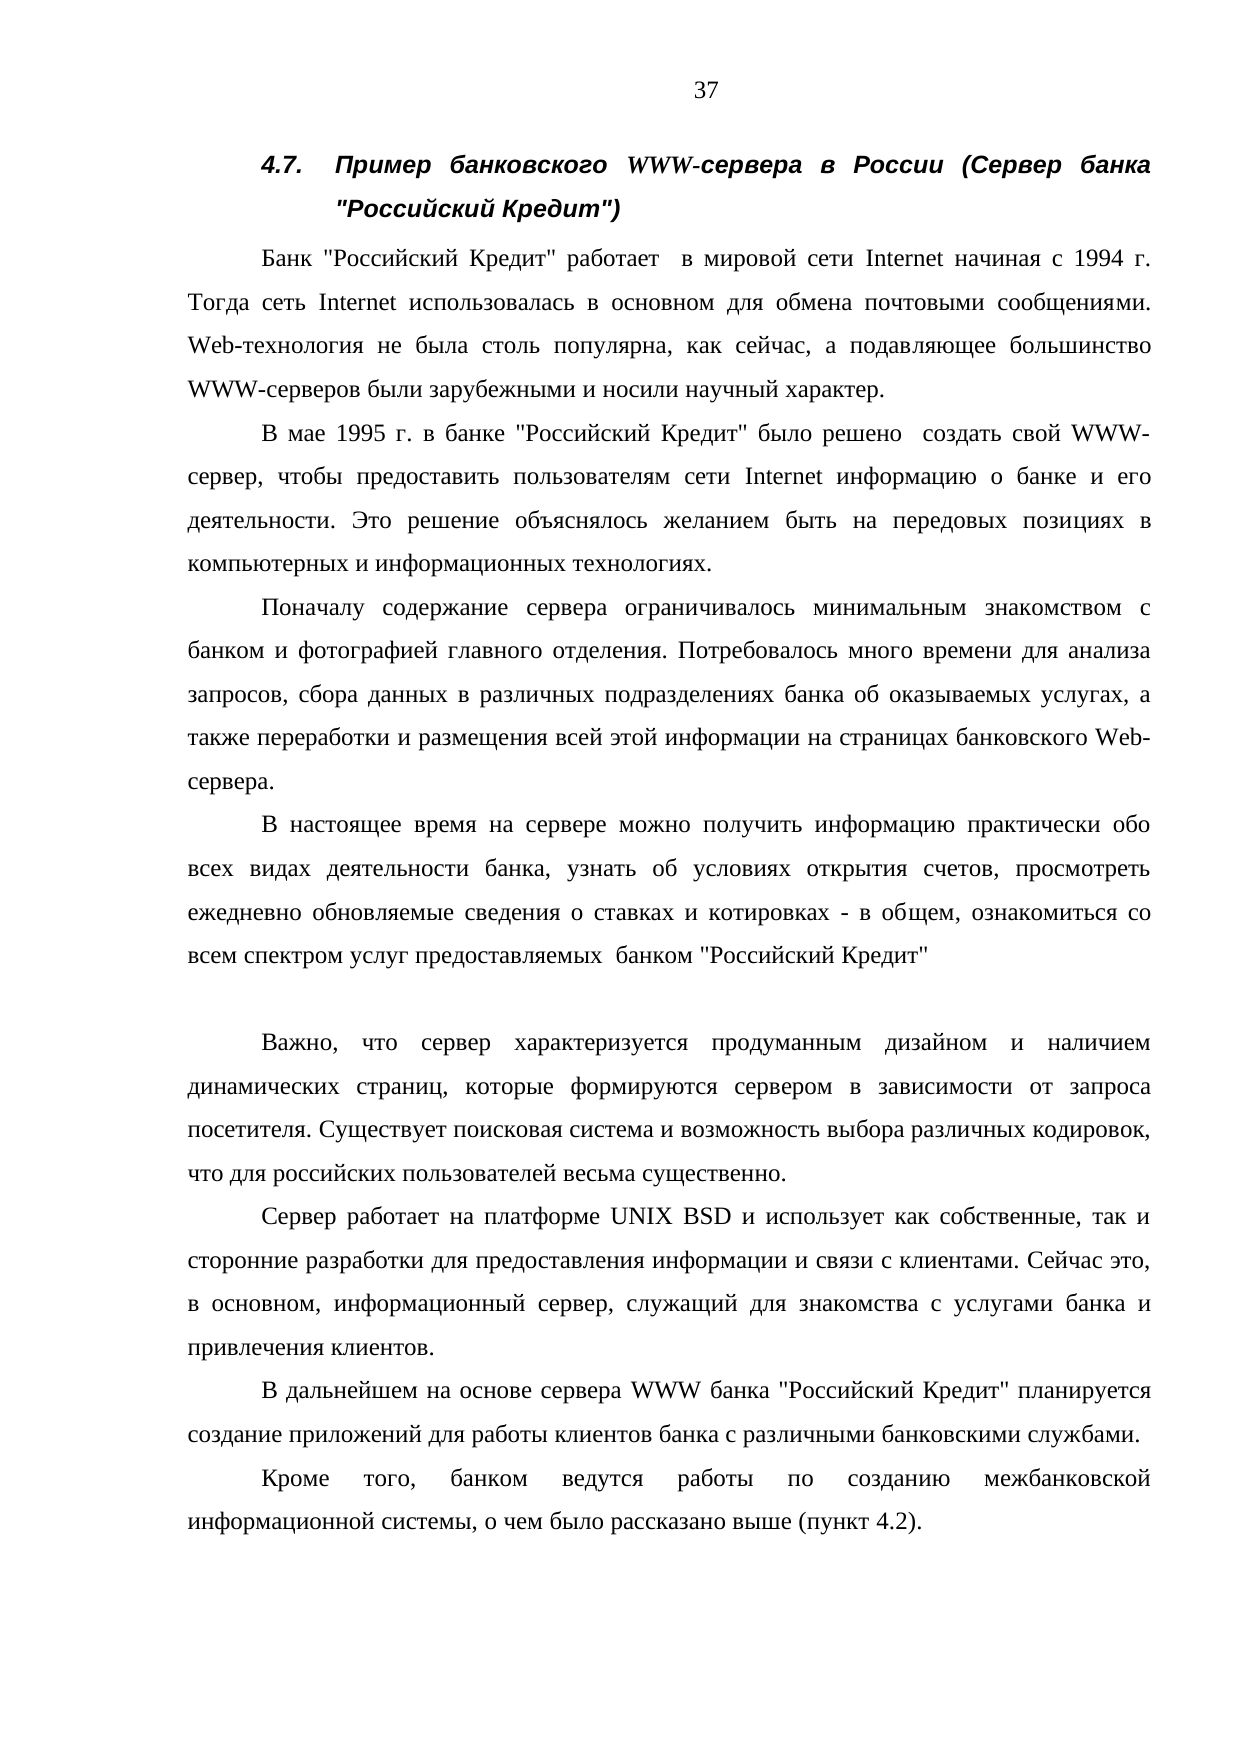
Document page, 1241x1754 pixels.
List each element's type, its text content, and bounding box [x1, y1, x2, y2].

text В настоящее время на сервере можно получить информацию практически обо всех видах деятельности банка, узнать об условиях открытия счетов, просмотреть ежедневно обновляемые сведения о ставках и котировках - в общем, ознакомиться со всем спектром услуг предоставляемых банком "Российский Кредит" [187, 809, 1152, 969]
text Кроме того, банком ведутся работы по созданию межбанковской информационной системы, о чем было рассказано выше (пункт 4.2). [187, 1462, 1152, 1535]
text Сервер работает на платформе UNIX BSD и использует как собственные, так и сторонние разработки для предоставления информации и связи с клиентами. Сейчас это, в основном, информационный сервер, служащий для знакомства с услугами банка и привлечения клиентов. [187, 1201, 1152, 1361]
text Банк "Российский Кредит" работает в мировой сети Internet начиная с 1994 г. Тогда сеть Internet использовалась в основном для обмена почтовыми сообщениями. Web-технология не была столь популярна, как сейчас, а подавляющее большинство WWW-серверов были зарубежными и носили научный характер. [187, 243, 1152, 403]
text В дальнейшем на основе сервера WWW банка "Российский Кредит" планируется создание приложений для работы клиентов банка с различными банковскими службами. [187, 1375, 1152, 1448]
text Важно, что сервер характеризуется продуманным дизайном и наличием динамических страниц, которые формируются сервером в зависимости от запроса посетителя. Существует поисковая система и возможность выбора различных кодировок, что для российских пользователей весьма существенно. [187, 1027, 1152, 1187]
subtitle Пример банковского WWW-сервера в России (Сервер банка "Российский Кредит") [261, 150, 1152, 223]
text Поначалу содержание сервера ограничивалось минимальным знакомством с банком и фотографией главного отделения. Потребовалось много времени для анализа запросов, сбора данных в различных подразделениях банка об оказываемых услугах, а также переработки и размещения всей этой информации на страницах банковского Web-сервера. [187, 592, 1152, 795]
text В мае 1995 г. в банке "Российский Кредит" было решено создать свой WWW-сервер, чтобы предоставить пользователям сети Internet информацию о банке и его деятельности. Это решение объяснялось желанием быть на передовых позициях в компьютерных и информационных технологиях. [187, 417, 1152, 577]
